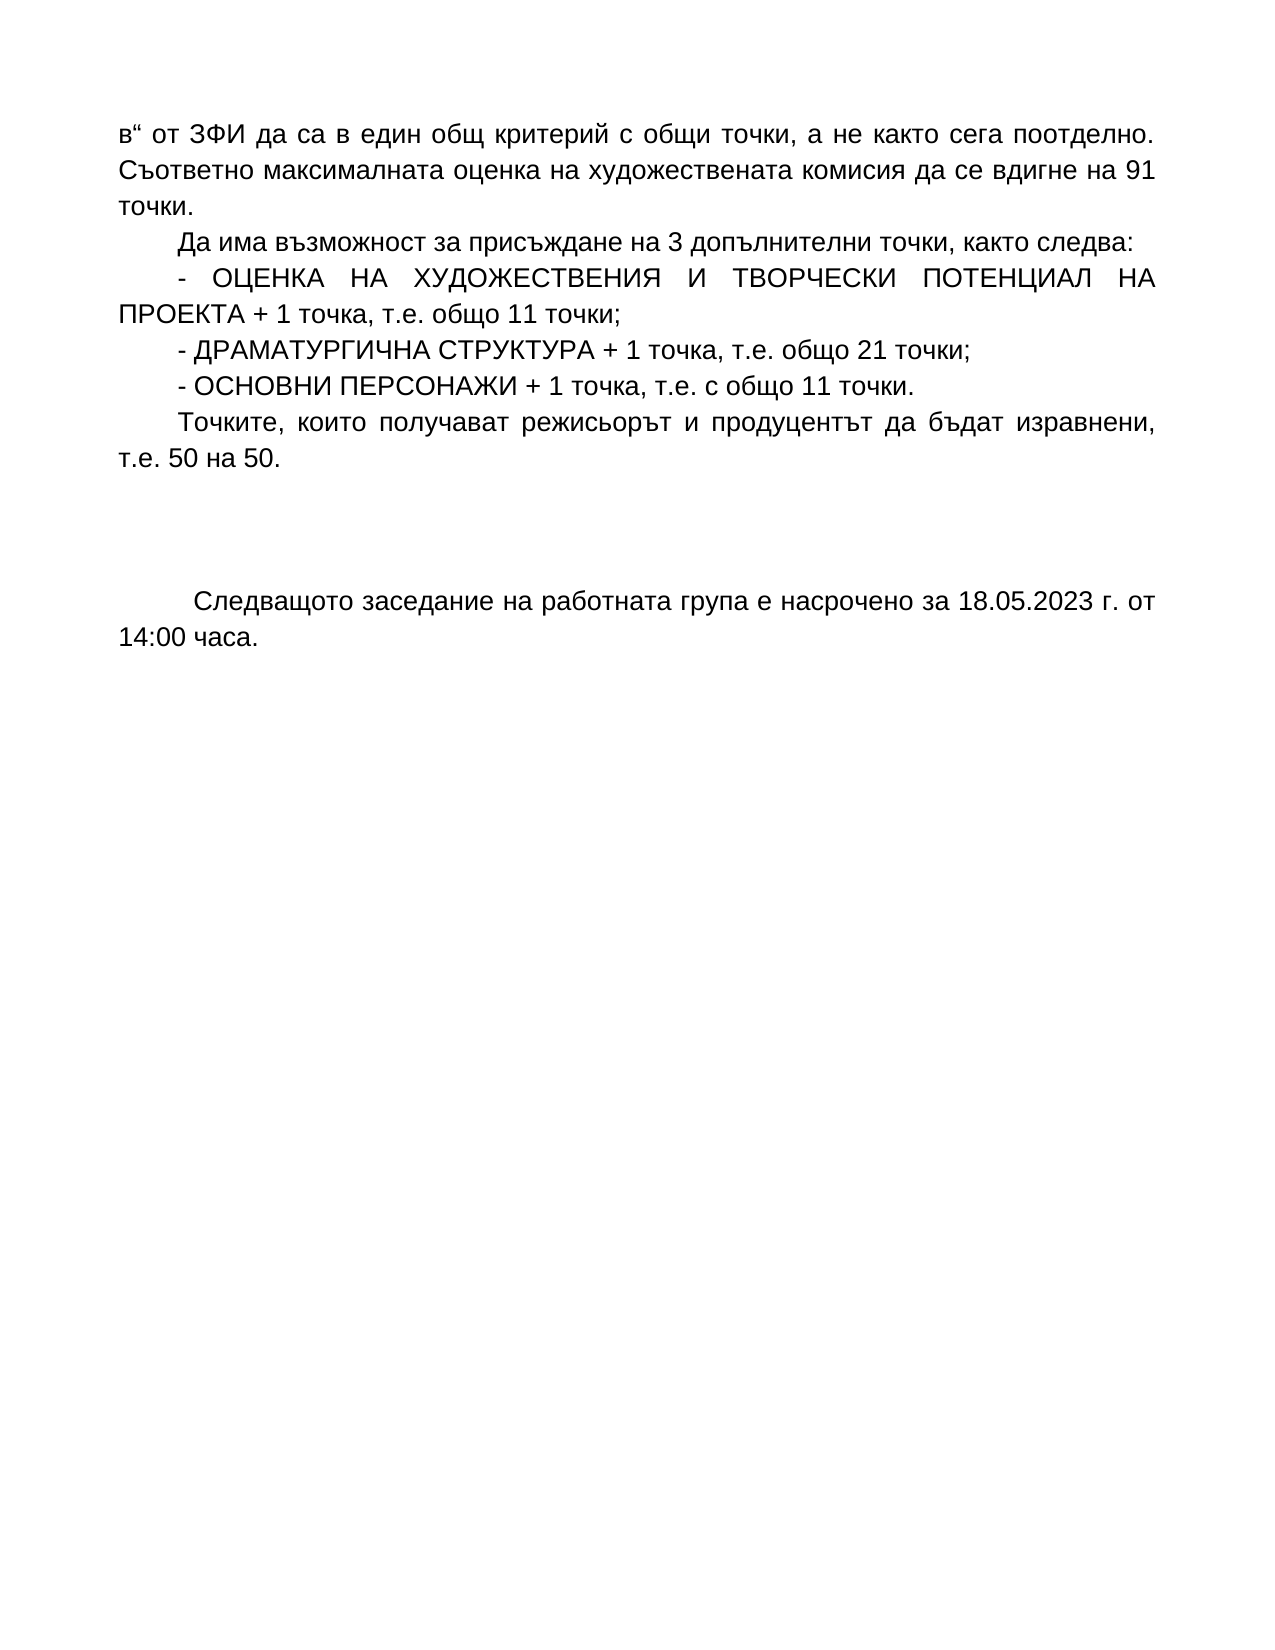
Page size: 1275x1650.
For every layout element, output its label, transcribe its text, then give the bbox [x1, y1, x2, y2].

text Точките, които получават режисьорът и продуцентът да бъдат изравнени, т.е. 50 на 50. [118, 406, 1157, 473]
text - ОЦЕНКА НА ХУДОЖЕСТВЕНИЯ И ТВОРЧЕСКИ ПОТЕНЦИАЛ НА ПРОЕКТА + 1 точка, т.е. общо 11 точки; [118, 262, 1157, 329]
text - ОСНОВНИ ПЕРСОНАЖИ + 1 точка, т.е. с общо 11 точки. [118, 370, 1157, 401]
text Да има възможност за присъждане на 3 допълнителни точки, както следва: [118, 226, 1157, 257]
text Следващото заседание на работната група е насрочено за 18.05.2023 г. от 14:00 часа. [118, 585, 1157, 652]
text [118, 118, 1157, 221]
text - ДРАМАТУРГИЧНА СТРУКТУРА + 1 точка, т.е. общо 21 точки; [118, 334, 1157, 365]
